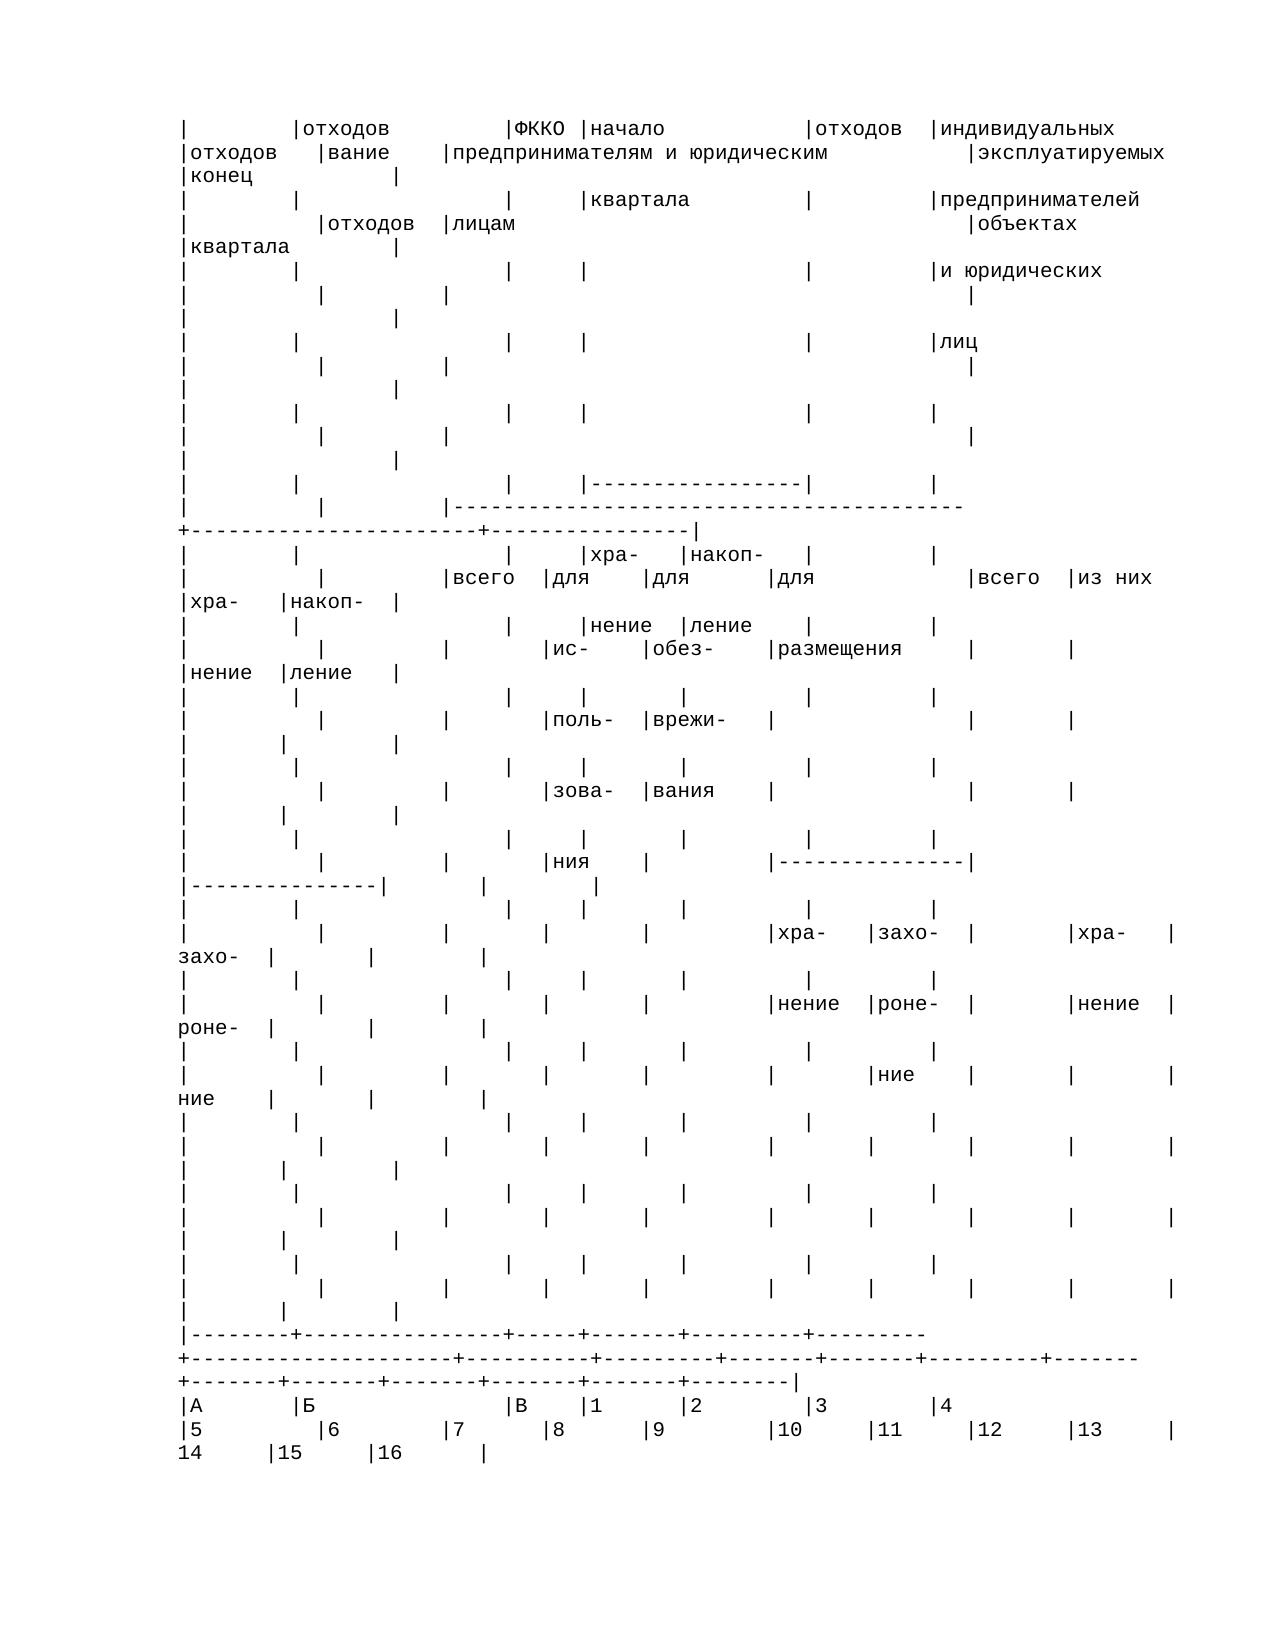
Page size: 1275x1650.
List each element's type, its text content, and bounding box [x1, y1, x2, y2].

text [177, 1324, 1186, 1395]
text | | | |квартала | |предпринимателей | |отходов |лицам |объектах |квартала | [177, 189, 1186, 260]
text | | | | | | | | | | | | | |ние | | |ние | | | [177, 1040, 1186, 1111]
text | | | | | | | | | | | | | | | | | | | | [177, 1253, 1186, 1324]
text | | | | | | | | | | | | | | | | | | | | [177, 1111, 1186, 1182]
text | | | | | | | | | | | | | | | | | | | | [177, 1182, 1186, 1253]
text |А |Б |В |1 |2 |3 |4 |5 |6 |7 |8 |9 |10 |11 |12 |13 |14 |15 |16 | [177, 1395, 1186, 1466]
text | | | | | | | | | | |поль- |врежи- | | | | | | [177, 686, 1186, 757]
text | | | | | | | | | | |ния | |---------------| |---------------| | | [177, 827, 1186, 898]
text | | | | | | | | | | | | [177, 402, 1186, 473]
text | | | | | | | | | | | | |нение |роне- | |нение |роне- | | | [177, 969, 1186, 1040]
text | |отходов |ФККО |начало |отходов |индивидуальных |отходов |вание |предпринимателям и юридическим |эксплуатируемых |конец | [177, 118, 1186, 189]
text | | | | | |лиц | | | | | | [177, 331, 1186, 402]
text | | | | | | | | | | |зова- |вания | | | | | | [177, 757, 1186, 827]
text | | | | | | | | | | | | |хра- |захо- | |хра- |захо- | | | [177, 898, 1186, 969]
text | | | |-----------------| | | | |-----------------------------------------+-----------------------+----------------| [177, 473, 1186, 544]
text | | | |нение |ление | | | | | |ис- |обез- |размещения | | |нение |ление | [177, 615, 1186, 686]
text | | | | | |и юридических | | | | | | [177, 260, 1186, 331]
text | | | |хра- |накоп- | | | | |всего |для |для |для |всего |из них |хра- |накоп- | [177, 544, 1186, 615]
